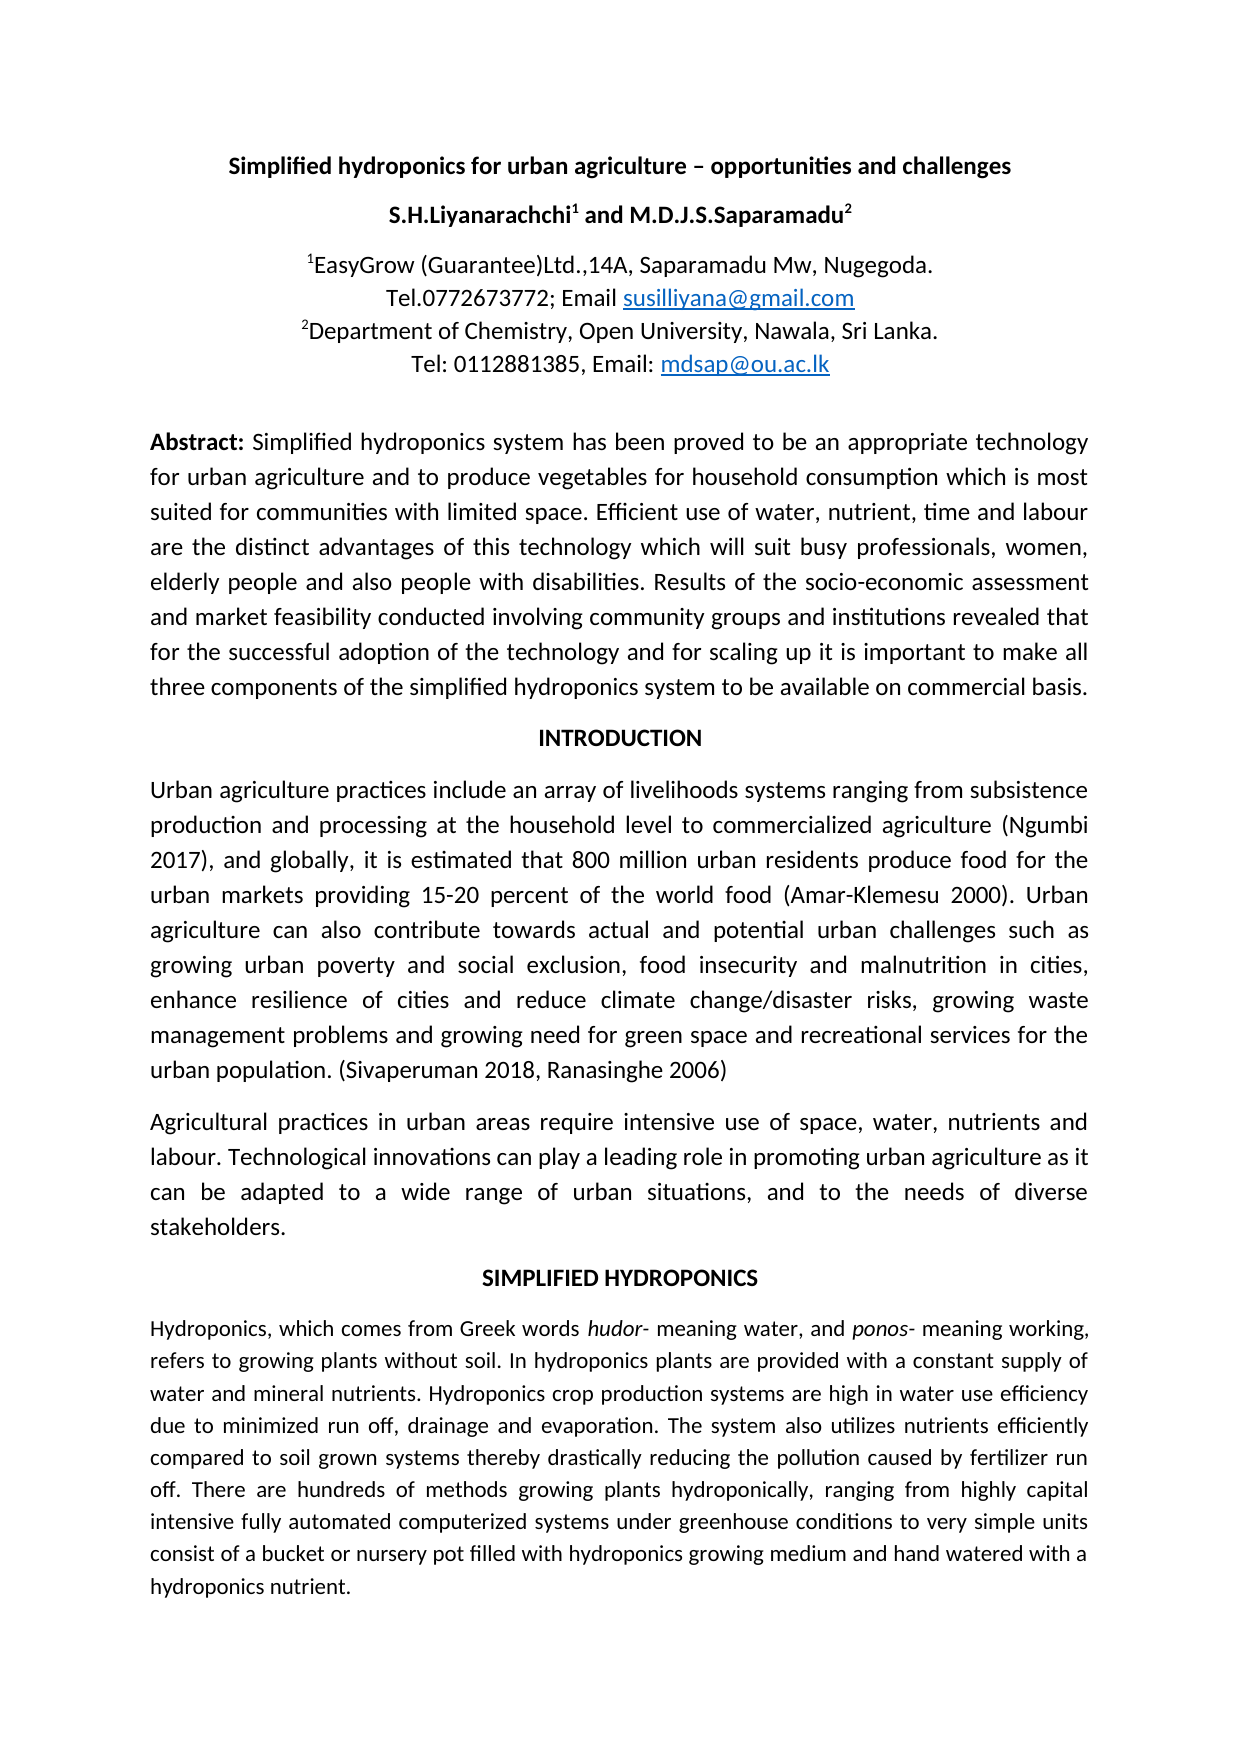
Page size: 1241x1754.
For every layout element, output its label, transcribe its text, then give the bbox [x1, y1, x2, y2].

text Simplified hydroponics for urban agriculture – opportunities and challenges [150, 150, 1090, 181]
text Abstract: Simplified hydroponics system has been proved to be an appropriate technology for urban agriculture and to produce vegetables for household consumption which is most suited for communities with limited space. Efficient use of water, nutrient, time and labour are the distinct advantages of this technology which will suit busy professionals, women, elderly people and also people with disabilities. Results of the socio-economic assessment and market feasibility conducted involving community groups and institutions revealed that for the successful adoption of the technology and for scaling up it is important to make all three components of the simplified hydroponics system to be available on commercial basis. [150, 426, 1090, 701]
text Hydroponics, which comes from Greek words hudor- meaning water, and ponos- meaning working, refers to growing plants without soil. In hydroponics plants are provided with a constant supply of water and mineral nutrients. Hydroponics crop production systems are high in water use efficiency due to minimized run off, drainage and evaporation. The system also utilizes nutrients efficiently compared to soil grown systems thereby drastically reducing the pollution caused by fertilizer run off. There are hundreds of methods growing plants hydroponically, ranging from highly capital intensive fully automated computerized systems under greenhouse conditions to very simple units consist of a bucket or nursery pot filled with hydroponics growing medium and hand watered with a hydroponics nutrient. [150, 1314, 1090, 1600]
text S.H.Liyanarachchi1 and M.D.J.S.Saparamadu2 [150, 199, 1090, 230]
text 2Department of Chemistry, Open University, Nawala, Sri Lanka. [150, 315, 1090, 346]
text Tel.0772673772; Email susilliyana@gmail.com [150, 282, 1090, 313]
text 1EasyGrow (Guarantee)Ltd.,14A, Saparamadu Mw, Nugegoda. [150, 249, 1090, 280]
text Tel: 0112881385, Email: mdsap@ou.ac.lk [150, 348, 1090, 378]
text Urban agriculture practices include an array of livelihoods systems ranging from subsistence production and processing at the household level to commercialized agriculture (Ngumbi 2017), and globally, it is estimated that 800 million urban residents produce food for the urban markets providing 15-20 percent of the world food (Amar-Klemesu 2000). Urban agriculture can also contribute towards actual and potential urban challenges such as growing urban poverty and social exclusion, food insecurity and malnutrition in cities, enhance resilience of cities and reduce climate change/disaster risks, growing waste management problems and growing need for green space and recreational services for the urban population. (Sivaperuman 2018, Ranasinghe 2006) [150, 774, 1090, 1085]
text Agricultural practices in urban areas require intensive use of space, water, nutrients and labour. Technological innovations can play a leading role in promoting urban agriculture as it can be adapted to a wide range of urban situations, and to the needs of diverse stakeholders. [150, 1106, 1090, 1241]
text INTRODUCTION [150, 723, 1090, 753]
text SIMPLIFIED HYDROPONICS [150, 1263, 1090, 1293]
